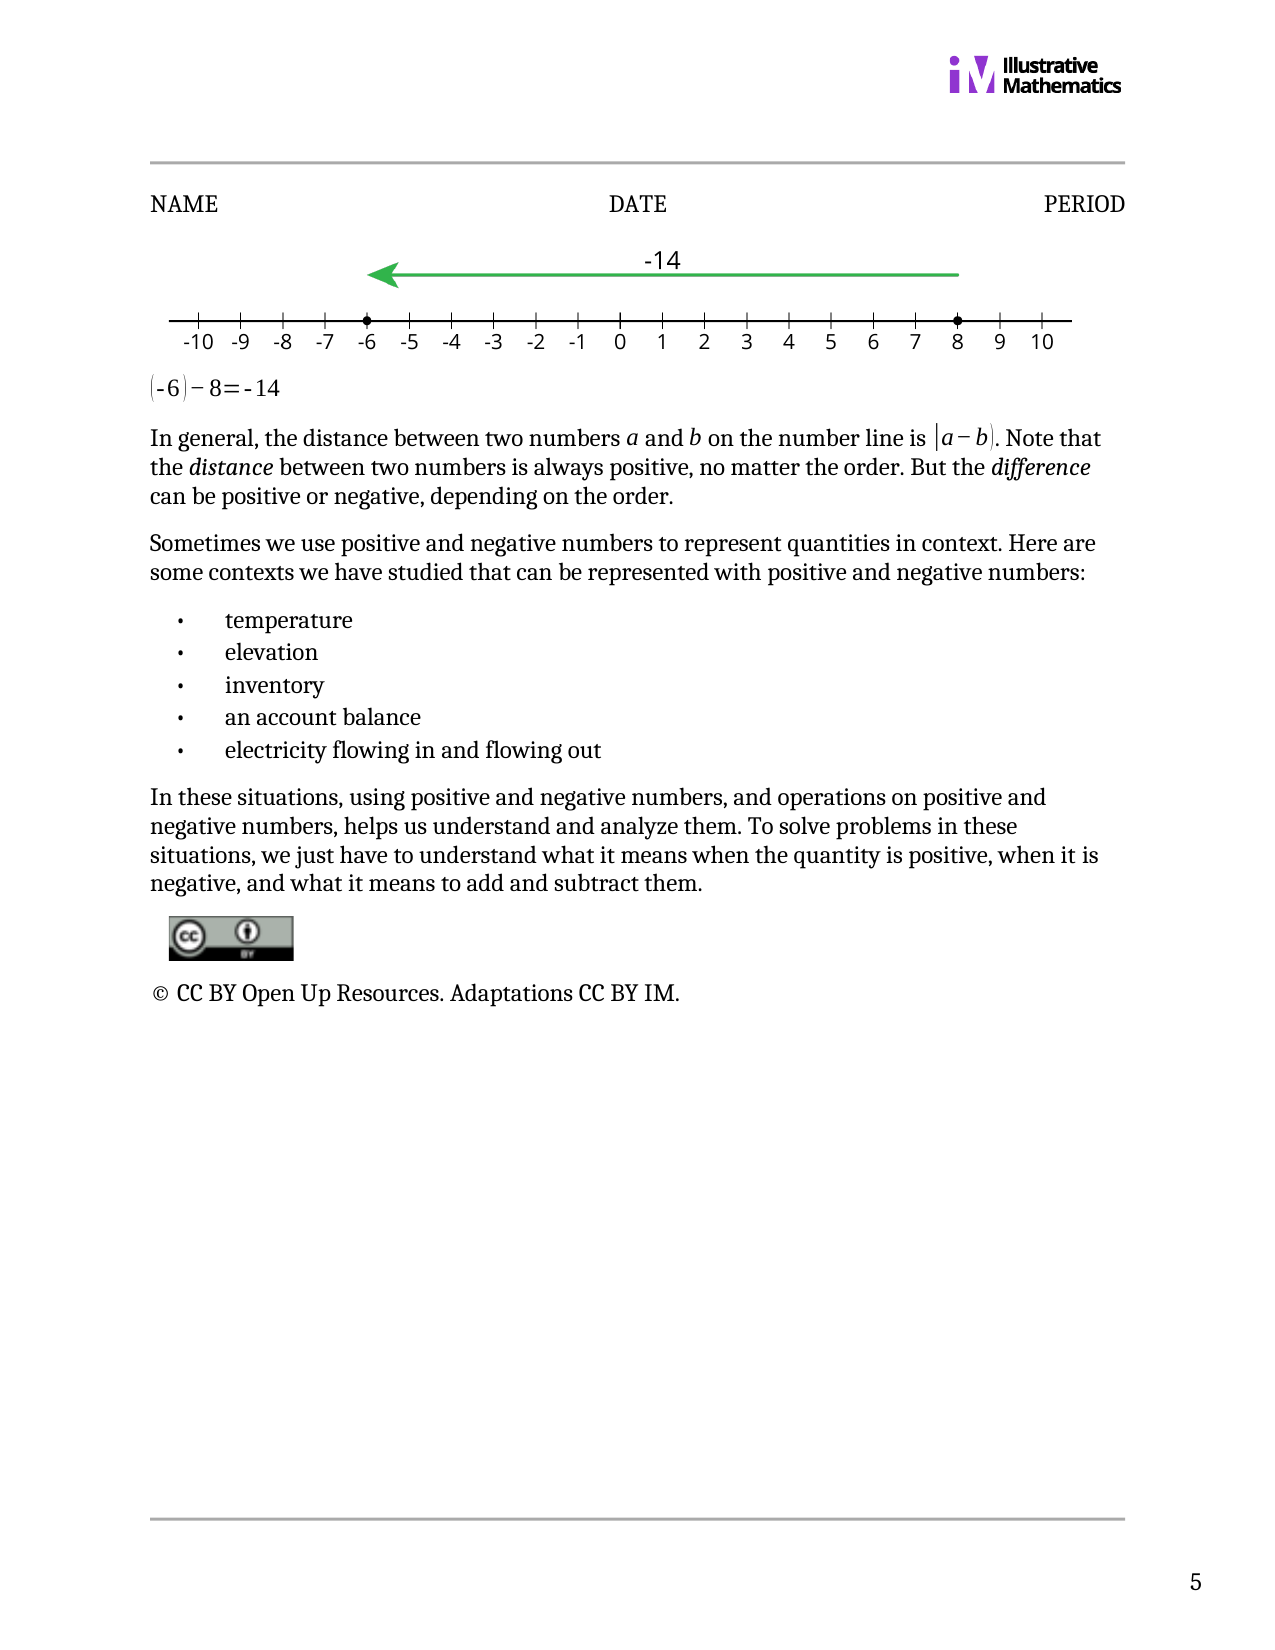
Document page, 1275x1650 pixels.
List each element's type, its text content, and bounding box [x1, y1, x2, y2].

text In general, the distance between two numbers and on the number line is . Note that the distance between two numbers is always positive, no matter the order. But the difference can be positive or negative, depending on the order. [150, 422, 1125, 511]
list electricity flowing in and flowing out [175, 736, 1125, 764]
list inventory [175, 671, 1125, 699]
list elevation [175, 638, 1125, 667]
text © CC BY Open Up Resources. Adaptations CC BY IM. [150, 979, 1125, 1008]
text Sometimes we use positive and negative numbers to represent quantities in context. Here are some contexts we have studied that can be represented with positive and negative numbers: [150, 529, 1125, 587]
list temperature [175, 606, 1125, 634]
picture [168, 916, 294, 961]
picture [168, 247, 1072, 355]
picture [949, 55, 1121, 93]
text In these situations, using positive and negative numbers, and operations on positive and negative numbers, helps us understand and analyze them. To solve problems in these situations, we just have to understand what it means when the quantity is positive, when it is negative, and what it means to add and subtract them. [150, 783, 1125, 898]
list an account balance [175, 703, 1125, 732]
